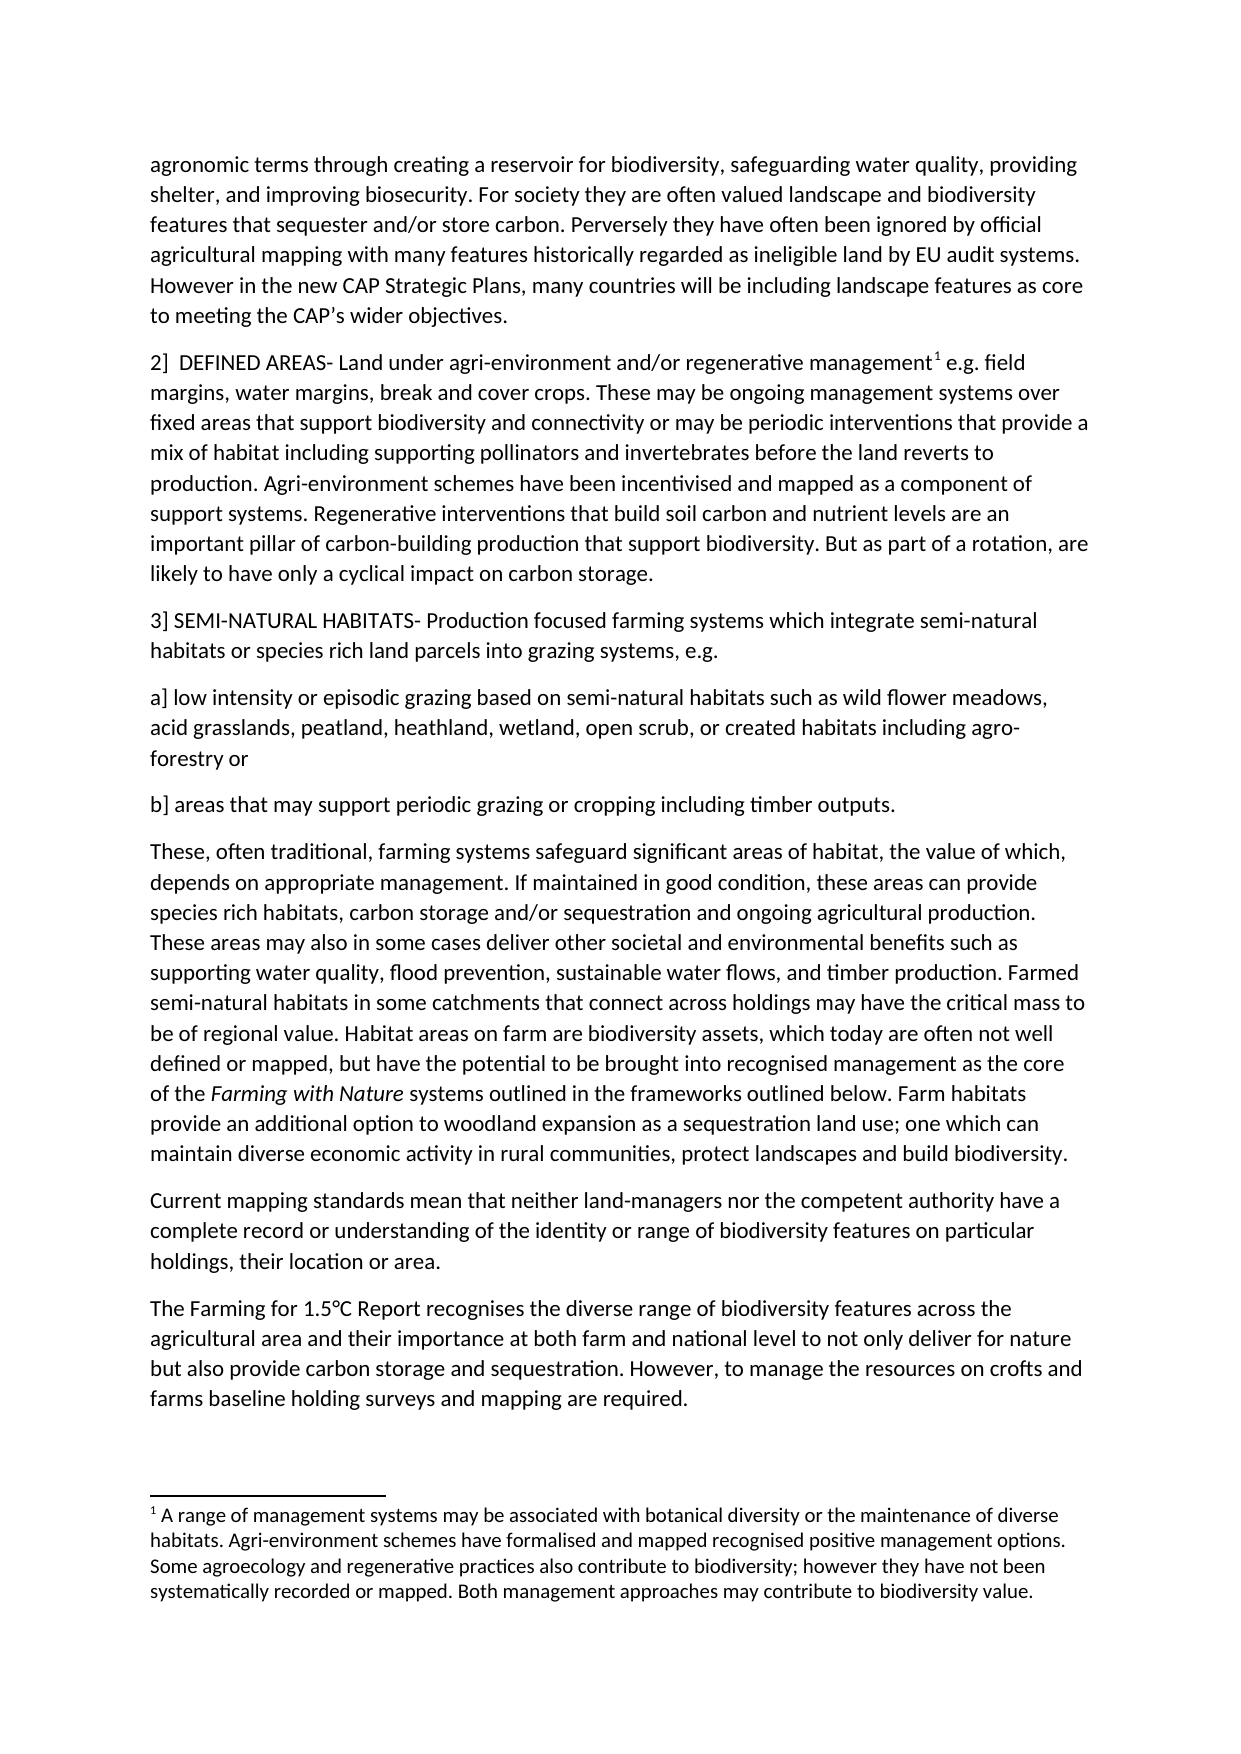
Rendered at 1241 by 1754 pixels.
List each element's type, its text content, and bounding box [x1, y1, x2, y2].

text b] areas that may support periodic grazing or cropping including timber outputs. [150, 791, 1090, 819]
text Current mapping standards mean that neither land-managers nor the competent authority have a complete record or understanding of the identity or range of biodiversity features on particular holdings, their location or area. [150, 1186, 1090, 1275]
text 3] SEMI-NATURAL HABITATS- Production focused farming systems which integrate semi-natural habitats or species rich land parcels into grazing systems, e.g. [150, 606, 1090, 664]
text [150, 150, 1090, 329]
text The Farming for 1.5°C Report recognises the diverse range of biodiversity features across the agricultural area and their importance at both farm and national level to not only deliver for nature but also provide carbon storage and sequestration. However, to manage the resources on crofts and farms baseline holding surveys and mapping are required. [150, 1294, 1090, 1412]
text 2] DEFINED AREAS- Land under agri-environment and/or regenerative management e.g. field margins, water margins, break and cover crops. These may be ongoing management systems over fixed areas that support biodiversity and connectivity or may be periodic interventions that provide a mix of habitat including supporting pollinators and invertebrates before the land reverts to production. Agri-environment schemes have been incentivised and mapped as a component of support systems. Regenerative interventions that build soil carbon and nutrient levels are an important pillar of carbon-building production that support biodiversity. But as part of a rotation, are likely to have only a cyclical impact on carbon storage. [150, 348, 1090, 587]
text These, often traditional, farming systems safeguard significant areas of habitat, the value of which, depends on appropriate management. If maintained in good condition, these areas can provide species rich habitats, carbon storage and/or sequestration and ongoing agricultural production. These areas may also in some cases deliver other societal and environmental benefits such as supporting water quality, flood prevention, sustainable water flows, and timber production. Farmed semi-natural habitats in some catchments that connect across holdings may have the critical mass to be of regional value. Habitat areas on farm are biodiversity assets, which today are often not well defined or mapped, but have the potential to be brought into recognised management as the core of the Farming with Nature systems outlined in the frameworks outlined below. Farm habitats provide an additional option to woodland expansion as a sequestration land use; one which can maintain diverse economic activity in rural communities, protect landscapes and build biodiversity. [150, 837, 1090, 1168]
text a] low intensity or episodic grazing based on semi-natural habitats such as wild flower meadows, acid grasslands, peatland, heathland, wetland, open scrub, or created habitats including agro-forestry or [150, 683, 1090, 772]
